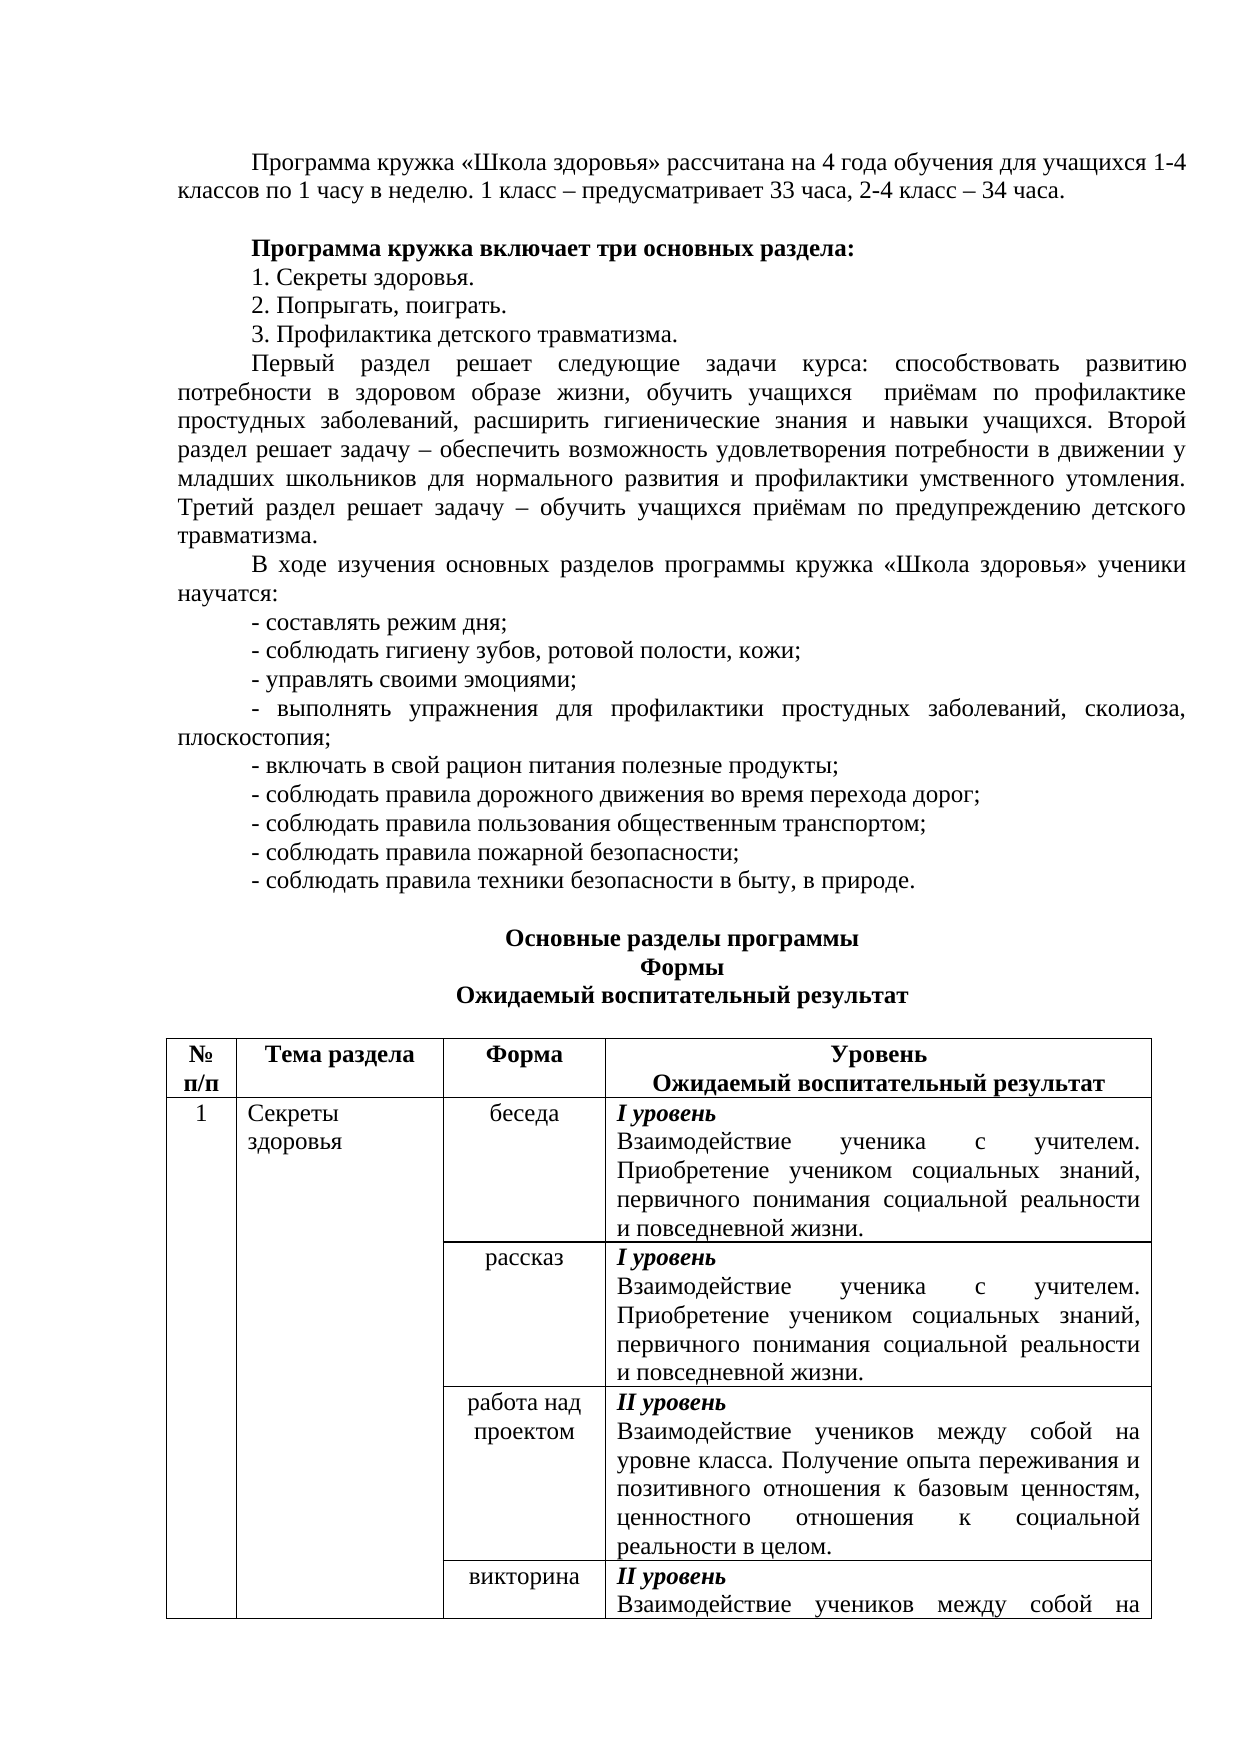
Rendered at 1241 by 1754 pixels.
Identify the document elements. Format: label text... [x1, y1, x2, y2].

text Ожидаемый воспитательный результат [177, 981, 1187, 1009]
table_cell викторина [444, 1561, 605, 1618]
table_header Тема раздела [237, 1039, 443, 1097]
text Первый раздел решает следующие задачи курса: способствовать развитию потребности в здоровом образе жизни, обучить учащихся приёмам по профилактике простудных заболеваний, расширить гигиенические знания и навыки учащихся. Второй раздел решает задачу – обеспечить возможность удовлетворения потребности в движении у младших школьников для нормального развития и профилактики умственного утомления. Третий раздел решает задачу – обучить учащихся приёмам по предупреждению детского травматизма. [177, 348, 1187, 549]
text Основные разделы программы [177, 923, 1187, 952]
text - соблюдать правила техники безопасности в быту, в природе. [177, 866, 1187, 894]
text - управлять своими эмоциями; [177, 664, 1187, 693]
table_cell 1 [167, 1098, 236, 1618]
text - соблюдать правила пользования общественным транспортом; [177, 808, 1187, 837]
text Программа кружка «Школа здоровья» рассчитана на 4 года обучения для учащихся 1-4 классов по 1 часу в неделю. 1 класс – предусматривает 33 часа, 2-4 класс – 34 часа. [177, 147, 1187, 204]
text 3. Профилактика детского травматизма. [177, 319, 1187, 348]
text 2. Попрыгать, поиграть. [177, 291, 1187, 319]
table_header № п/п [167, 1039, 236, 1097]
text - соблюдать правила дорожного движения во время перехода дорог; [177, 779, 1187, 808]
table_header Форма [444, 1039, 605, 1097]
text - составлять режим дня; [177, 607, 1187, 636]
text В ходе изучения основных разделов программы кружка «Школа здоровья» ученики научатся: [177, 549, 1187, 607]
table_cell работа над проектом [444, 1387, 605, 1560]
text 1. Секреты здоровья. [177, 262, 1187, 291]
table_cell Секреты здоровья [237, 1098, 443, 1618]
text - соблюдать гигиену зубов, ротовой полости, кожи; [177, 636, 1187, 664]
text - соблюдать правила пожарной безопасности; [177, 837, 1187, 866]
table_cell беседа [444, 1098, 605, 1241]
table_cell рассказ [444, 1243, 605, 1386]
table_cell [606, 1561, 1151, 1618]
text Формы [177, 952, 1187, 981]
text - выполнять упражнения для профилактики простудных заболеваний, сколиоза, плоскостопия; [177, 693, 1187, 751]
text Программа кружка включает три основных раздела: [177, 233, 1187, 262]
text - включать в свой рацион питания полезные продукты; [177, 751, 1187, 779]
table_header Уровень Ожидаемый воспитательный результат [606, 1039, 1151, 1097]
